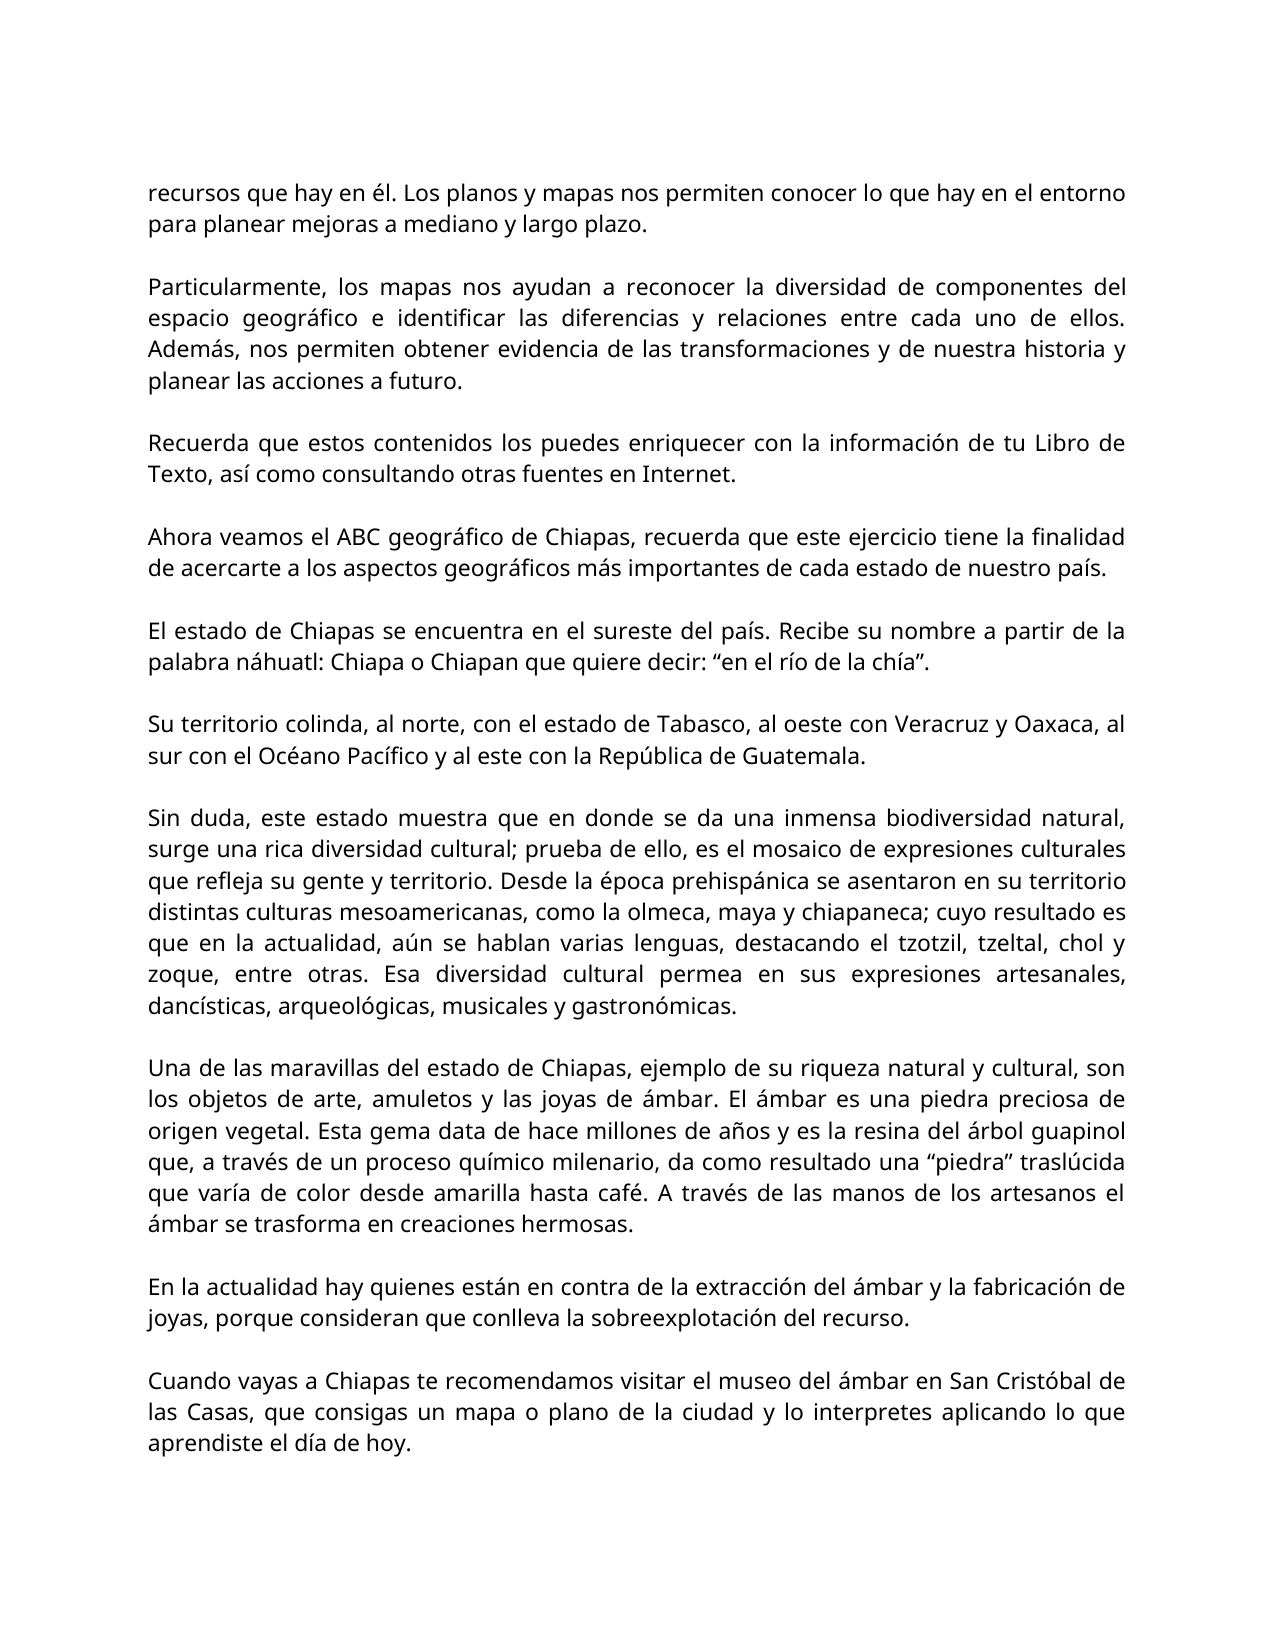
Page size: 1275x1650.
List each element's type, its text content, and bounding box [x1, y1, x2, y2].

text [148, 177, 1127, 240]
text Particularmente, los mapas nos ayudan a reconocer la diversidad de componentes del espacio geográfico e identificar las diferencias y relaciones entre cada uno de ellos. Además, nos permiten obtener evidencia de las transformaciones y de nuestra historia y planear las acciones a futuro. [148, 271, 1127, 396]
text Cuando vayas a Chiapas te recomendamos visitar el museo del ámbar en San Cristóbal de las Casas, que consigas un mapa o plano de la ciudad y lo interpretes aplicando lo que aprendiste el día de hoy. [148, 1365, 1127, 1458]
text El estado de Chiapas se encuentra en el sureste del país. Recibe su nombre a partir de la palabra náhuatl: Chiapa o Chiapan que quiere decir: “en el río de la chía”. [148, 615, 1127, 677]
text En la actualidad hay quienes están en contra de la extracción del ámbar y la fabricación de joyas, porque consideran que conlleva la sobreexplotación del recurso. [148, 1271, 1127, 1333]
text Una de las maravillas del estado de Chiapas, ejemplo de su riqueza natural y cultural, son los objetos de arte, amuletos y las joyas de ámbar. El ámbar es una piedra preciosa de origen vegetal. Esta gema data de hace millones de años y es la resina del árbol guapinol que, a través de un proceso químico milenario, da como resultado una “piedra” traslúcida que varía de color desde amarilla hasta café. A través de las manos de los artesanos el ámbar se trasforma en creaciones hermosas. [148, 1052, 1127, 1240]
text Ahora veamos el ABC geográfico de Chiapas, recuerda que este ejercicio tiene la finalidad de acercarte a los aspectos geográficos más importantes de cada estado de nuestro país. [148, 521, 1127, 583]
text Sin duda, este estado muestra que en donde se da una inmensa biodiversidad natural, surge una rica diversidad cultural; prueba de ello, es el mosaico de expresiones culturales que refleja su gente y territorio. Desde la época prehispánica se asentaron en su territorio distintas culturas mesoamericanas, como la olmeca, maya y chiapaneca; cuyo resultado es que en la actualidad, aún se hablan varias lenguas, destacando el tzotzil, tzeltal, chol y zoque, entre otras. Esa diversidad cultural permea en sus expresiones artesanales, dancísticas, arqueológicas, musicales y gastronómicas. [148, 802, 1127, 1021]
text Recuerda que estos contenidos los puedes enriquecer con la información de tu Libro de Texto, así como consultando otras fuentes en Internet. [148, 427, 1127, 490]
text Su territorio colinda, al norte, con el estado de Tabasco, al oeste con Veracruz y Oaxaca, al sur con el Océano Pacífico y al este con la República de Guatemala. [148, 708, 1127, 771]
